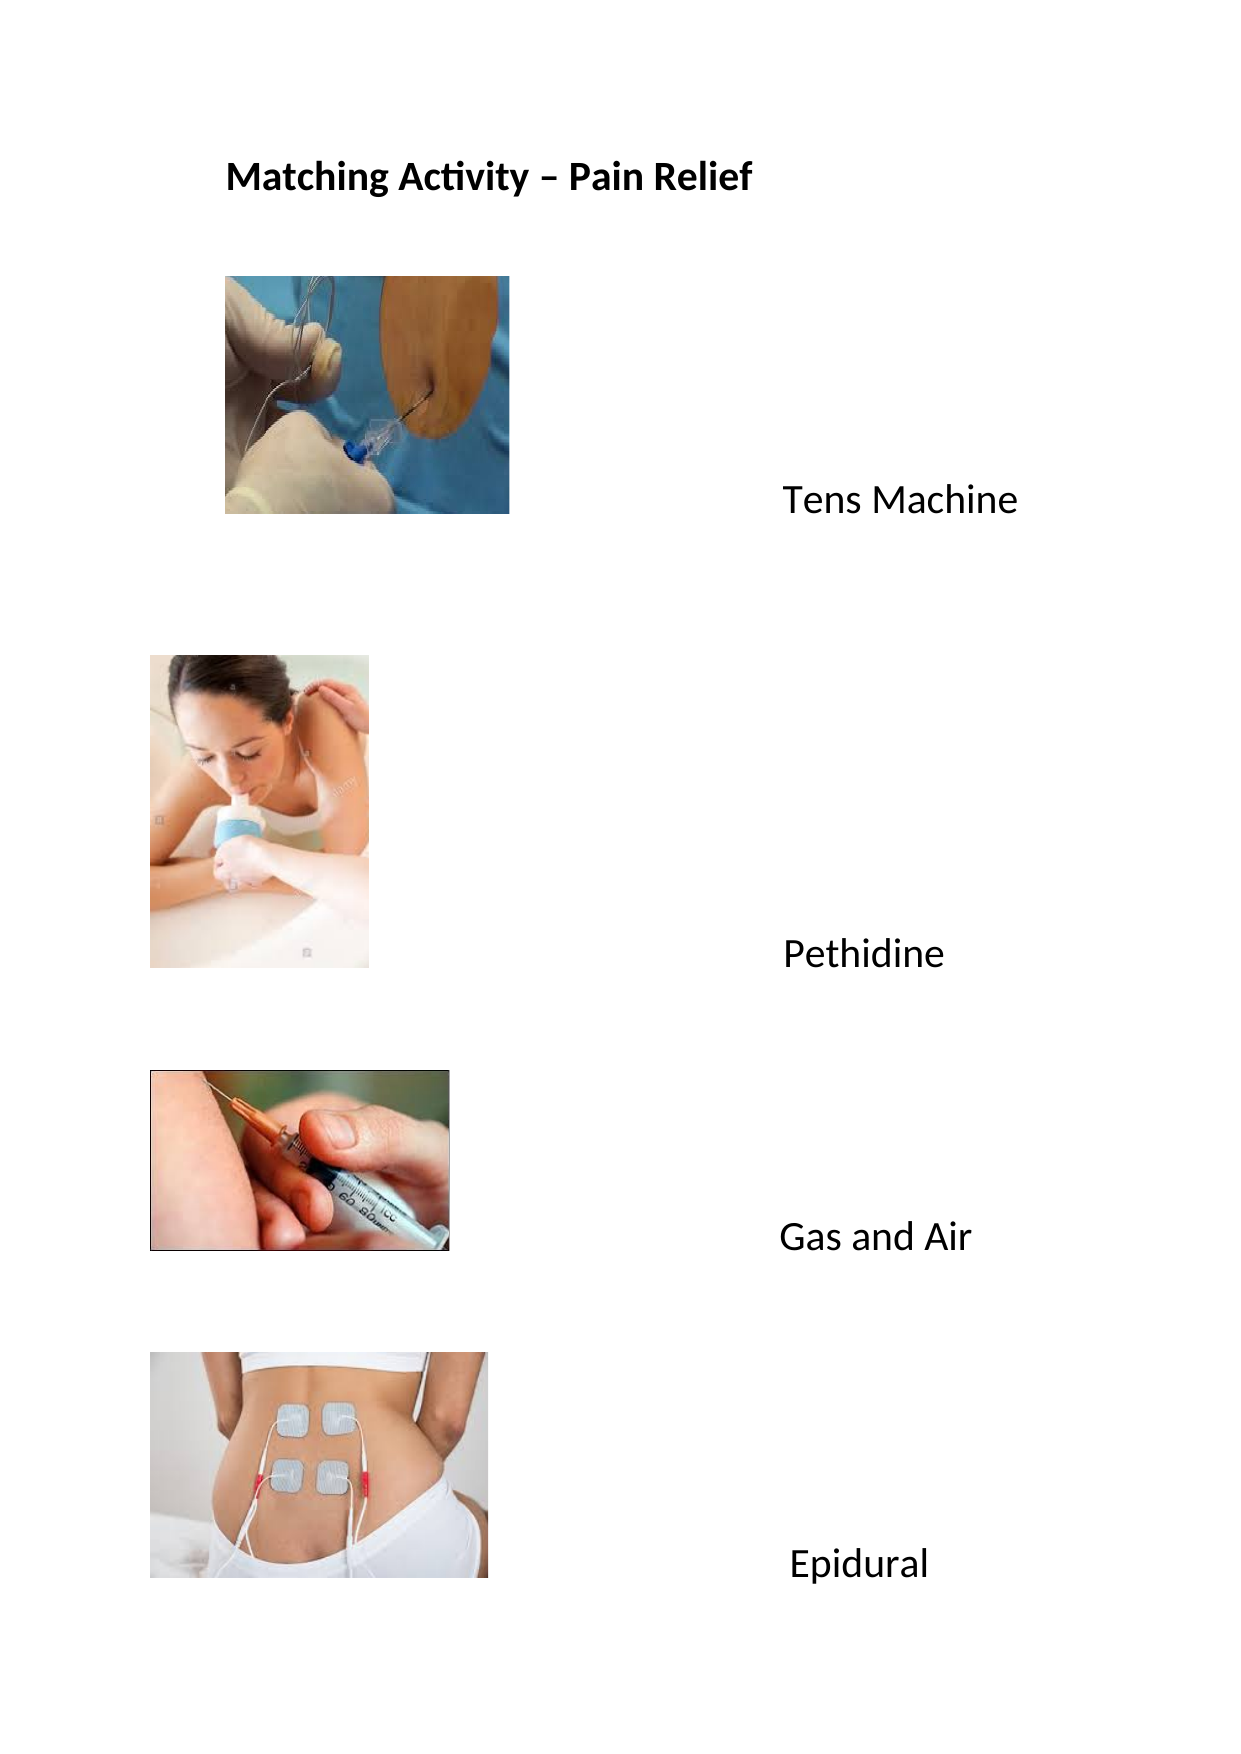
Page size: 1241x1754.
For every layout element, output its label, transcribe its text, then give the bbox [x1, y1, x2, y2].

text Matching Activity – Pain Relief [150, 150, 1090, 201]
picture [225, 276, 510, 514]
text Pethidine [150, 655, 1090, 978]
picture [150, 1070, 450, 1251]
picture [150, 1352, 489, 1578]
picture [150, 655, 369, 968]
